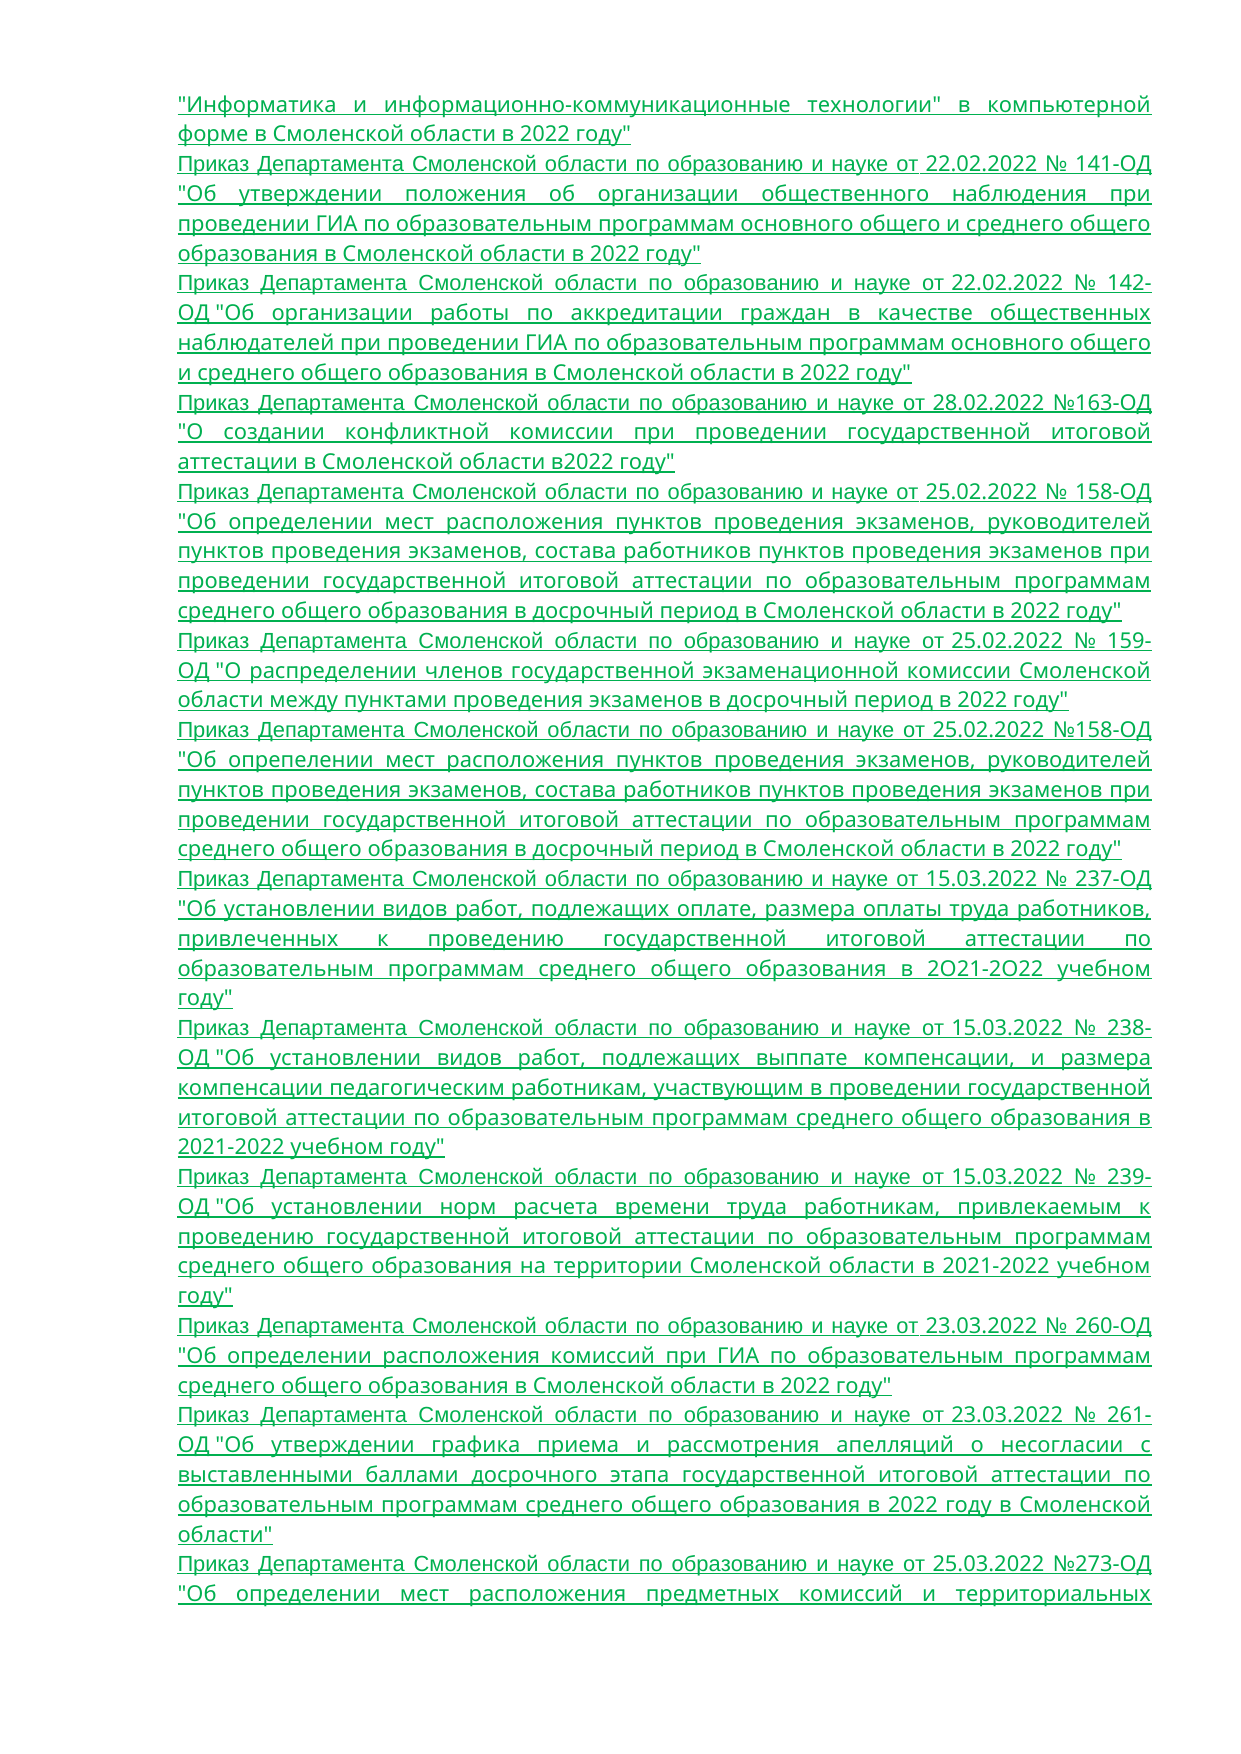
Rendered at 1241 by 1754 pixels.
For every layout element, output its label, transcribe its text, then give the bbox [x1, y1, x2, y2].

text Приказ Департамента Смоленской области по образованию и науке от 23.03.2022 № 261-ОД "Об утверждении графика приема и рассмотрения апелляций о несогласии с выставленными баллами досрочного этапа государственной итоговой аттестации по образовательным программам среднего общего образования в 2022 году в Смоленской области" [177, 1515, 1152, 1548]
text Приказ Департамента Смоленской области по образованию и науке от 23.03.2022 № 260-ОД "Об определении расположения комиссий при ГИА по образовательным программам среднего общего образования в Смоленской области в 2022 году" [177, 1366, 1152, 1399]
text Приказ Департамента Смоленской области по образованию и науке от 25.02.2022 № 159-ОД "О распределении членов государственной экзаменационной комиссии Смоленской области между пунктами проведения экзаменов в досрочный период в 2022 году" [177, 651, 1152, 714]
text Приказ Департамента Смоленской области по образованию и науке от 28.02.2022 №163-ОД "О создании конфликтной комиссии при проведении государственной итоговой аттестации в Смоленской области в2022 году" [177, 442, 1152, 476]
text Приказ Департамента Смоленской области по образованию и науке от 15.03.2022 № 239-ОД "Об установлении норм расчета времени труда работникам, привлекаемым к проведению государственной итоговой аттестации по образовательным программам среднего общего образования на территории Смоленской области в 2021-2022 учебном году" [177, 1187, 1152, 1246]
text Приказ Департамента Смоленской области по образованию и науке от 25.02.2022 №158-ОД "Об опрепелении мест расположения пунктов проведения экзаменов, руководителей пунктов проведения экзаменов, состава работников пунктов проведения экзаменов при проведении государственной итоговой аттестации по образовательным программам среднего общеrо образования в досрочный период в Смоленской области в 2022 году" [177, 714, 1152, 739]
text Приказ Департамента Смоленской области по образованию и науке от 23.03.2022 № 260-ОД "Об определении расположения комиссий при ГИА по образовательным программам среднего общего образования в Смоленской области в 2022 году" [177, 1336, 1152, 1365]
text Приказ Департамента Смоленской области по образованию и науке от 15.03.2022 № 237-ОД "Об установлении видов работ, подлежащих оплате, размера оплаты труда работников, привлеченных к проведению государственной итоговой аттестации по образовательным программам среднего общего образования в 2O21-2O22 учебном году" [177, 979, 1152, 1012]
text Приказ Департамента Смоленской области по образованию и науке от 15.03.2022 № 239-ОД "Об установлении норм расчета времени труда работникам, привлекаемым к проведению государственной итоговой аттестации по образовательным программам среднего общего образования на территории Смоленской области в 2021-2022 учебном году" [177, 1161, 1152, 1186]
text Приказ Департамента Смоленской области по образованию и науке от 15.03.2022 № 237-ОД "Об установлении видов работ, подлежащих оплате, размера оплаты труда работников, привлеченных к проведению государственной итоговой аттестации по образовательным программам среднего общего образования в 2O21-2O22 учебном году" [177, 949, 1152, 978]
text Приказ Департамента Смоленской области по образованию и науке от 15.03.2022 № 238-ОД "Об установлении видов работ, подлежащих выппате компенсации, и размера компенсации педагогическим работникам, участвующим в проведении государственной итоговой аттестации по образовательным программам среднего общего образования в 2021-2022 учебном году" [177, 1038, 1152, 1067]
text Приказ Департамента Смоленской области по образованию и науке от 28.02.2022 №163-ОД "О создании конфликтной комиссии при проведении государственной итоговой аттестации в Смоленской области в2022 году" [177, 387, 1152, 411]
text Приказ Департамента Смоленской области по образованию и науке от 22.02.2022 № 141-ОД "Об утверждении положения об организации общественного наблюдения при проведении ГИА по образовательным программам основного общего и среднего общего образования в Смоленской области в 2022 году" [177, 148, 1152, 173]
text Приказ Департамента Смоленской области по образованию и науке от 15.03.2022 № 238-ОД "Об установлении видов работ, подлежащих выппате компенсации, и размера компенсации педагогическим работникам, участвующим в проведении государственной итоговой аттестации по образовательным программам среднего общего образования в 2021-2022 учебном году" [177, 1012, 1152, 1037]
text Приказ Департамента Смоленской области по образованию и науке от 23.03.2022 № 260-ОД "Об определении расположения комиссий при ГИА по образовательным программам среднего общего образования в Смоленской области в 2022 году" [177, 1310, 1152, 1335]
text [177, 1574, 1152, 1603]
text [177, 115, 1152, 148]
text Приказ Департамента Смоленской области по образованию и науке от 15.03.2022 № 238-ОД "Об установлении видов работ, подлежащих выппате компенсации, и размера компенсации педагогическим работникам, участвующим в проведении государственной итоговой аттестации по образовательным программам среднего общего образования в 2021-2022 учебном году" [177, 1128, 1152, 1161]
text Приказ Департамента Смоленской области по образованию и науке от 23.03.2022 № 261-ОД "Об утверждении графика приема и рассмотрения апелляций о несогласии с выставленными баллами досрочного этапа государственной итоговой аттестации по образовательным программам среднего общего образования в 2022 году в Смоленской области" [177, 1456, 1152, 1484]
text Приказ Департамента Смоленской области по образованию и науке от 25.02.2022 № 158-ОД "Об определении мест расположения пунктов проведения экзаменов, руководителей пунктов проведения экзаменов, состава работников пунктов проведения экзаменов при проведении государственной итоговой аттестации по образовательным программам среднего общеrо образования в досрочный период в Смоленской области в 2022 году" [177, 476, 1152, 501]
text Приказ Департамента Смоленской области по образованию и науке от 22.02.2022 № 141-ОД "Об утверждении положения об организации общественного наблюдения при проведении ГИА по образовательным программам основного общего и среднего общего образования в Смоленской области в 2022 году" [177, 204, 1152, 267]
text Приказ Департамента Смоленской области по образованию и науке от 15.03.2022 № 238-ОД "Об установлении видов работ, подлежащих выппате компенсации, и размера компенсации педагогическим работникам, участвующим в проведении государственной итоговой аттестации по образовательным программам среднего общего образования в 2021-2022 учебном году" [177, 1069, 1152, 1097]
text Приказ Департамента Смоленской области по образованию и науке от 15.03.2022 № 237-ОД "Об установлении видов работ, подлежащих оплате, размера оплаты труда работников, привлеченных к проведению государственной итоговой аттестации по образовательным программам среднего общего образования в 2O21-2O22 учебном году" [177, 889, 1152, 948]
text Приказ Департамента Смоленской области по образованию и науке от 25.02.2022 №158-ОД "Об опрепелении мест расположения пунктов проведения экзаменов, руководителей пунктов проведения экзаменов, состава работников пунктов проведения экзаменов при проведении государственной итоговой аттестации по образовательным программам среднего общеrо образования в досрочный период в Смоленской области в 2022 году" [177, 740, 1152, 769]
text Приказ Департамента Смоленской области по образованию и науке от 25.02.2022 № 158-ОД "Об определении мест расположения пунктов проведения экзаменов, руководителей пунктов проведения экзаменов, состава работников пунктов проведения экзаменов при проведении государственной итоговой аттестации по образовательным программам среднего общеrо образования в досрочный период в Смоленской области в 2022 году" [177, 562, 1152, 625]
text Приказ Департамента Смоленской области по образованию и науке от 15.03.2022 № 238-ОД "Об установлении видов работ, подлежащих выппате компенсации, и размера компенсации педагогическим работникам, участвующим в проведении государственной итоговой аттестации по образовательным программам среднего общего образования в 2021-2022 учебном году" [177, 1098, 1152, 1127]
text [177, 89, 1152, 114]
text Приказ Департамента Смоленской области по образованию и науке от 22.02.2022 № 142-ОД "Об организации работы по аккредитации граждан в качестве общественных наблюдателей при проведении ГИА по образовательным программам основного общего и среднего общего образования в Смоленской области в 2022 году" [177, 293, 1152, 387]
text Приказ Департамента Смоленской области по образованию и науке от 15.03.2022 № 239-ОД "Об установлении норм расчета времени труда работникам, привлекаемым к проведению государственной итоговой аттестации по образовательным программам среднего общего образования на территории Смоленской области в 2021-2022 учебном году" [177, 1247, 1152, 1310]
text Приказ Департамента Смоленской области по образованию и науке от 25.02.2022 № 159-ОД "О распределении членов государственной экзаменационной комиссии Смоленской области между пунктами проведения экзаменов в досрочный период в 2022 году" [177, 625, 1152, 650]
text Приказ Департамента Смоленской области по образованию и науке от 25.02.2022 № 158-ОД "Об определении мест расположения пунктов проведения экзаменов, руководителей пунктов проведения экзаменов, состава работников пунктов проведения экзаменов при проведении государственной итоговой аттестации по образовательным программам среднего общеrо образования в досрочный период в Смоленской области в 2022 году" [177, 532, 1152, 561]
text Приказ Департамента Смоленской области по образованию и науке от 15.03.2022 № 237-ОД "Об установлении видов работ, подлежащих оплате, размера оплаты труда работников, привлеченных к проведению государственной итоговой аттестации по образовательным программам среднего общего образования в 2O21-2O22 учебном году" [177, 863, 1152, 888]
text Приказ Департамента Смоленской области по образованию и науке от 25.02.2022 №158-ОД "Об опрепелении мест расположения пунктов проведения экзаменов, руководителей пунктов проведения экзаменов, состава работников пунктов проведения экзаменов при проведении государственной итоговой аттестации по образовательным программам среднего общеrо образования в досрочный период в Смоленской области в 2022 году" [177, 800, 1152, 863]
text Приказ Департамента Смоленской области по образованию и науке от 22.02.2022 № 142-ОД "Об организации работы по аккредитации граждан в качестве общественных наблюдателей при проведении ГИА по образовательным программам основного общего и среднего общего образования в Смоленской области в 2022 году" [177, 267, 1152, 292]
text Приказ Департамента Смоленской области по образованию и науке от 23.03.2022 № 261-ОД "Об утверждении графика приема и рассмотрения апелляций о несогласии с выставленными баллами досрочного этапа государственной итоговой аттестации по образовательным программам среднего общего образования в 2022 году в Смоленской области" [177, 1399, 1152, 1424]
text Приказ Департамента Смоленской области по образованию и науке от 23.03.2022 № 261-ОД "Об утверждении графика приема и рассмотрения апелляций о несогласии с выставленными баллами досрочного этапа государственной итоговой аттестации по образовательным программам среднего общего образования в 2022 году в Смоленской области" [177, 1485, 1152, 1514]
text Приказ Департамента Смоленской области по образованию и науке от 23.03.2022 № 261-ОД "Об утверждении графика приема и рассмотрения апелляций о несогласии с выставленными баллами досрочного этапа государственной итоговой аттестации по образовательным программам среднего общего образования в 2022 году в Смоленской области" [177, 1425, 1152, 1454]
text Приказ Департамента Смоленской области по образованию и науке от 25.02.2022 №158-ОД "Об опрепелении мест расположения пунктов проведения экзаменов, руководителей пунктов проведения экзаменов, состава работников пунктов проведения экзаменов при проведении государственной итоговой аттестации по образовательным программам среднего общеrо образования в досрочный период в Смоленской области в 2022 году" [177, 770, 1152, 799]
text Приказ Департамента Смоленской области по образованию и науке от 22.02.2022 № 141-ОД "Об утверждении положения об организации общественного наблюдения при проведении ГИА по образовательным программам основного общего и среднего общего образования в Смоленской области в 2022 году" [177, 174, 1152, 203]
text Приказ Департамента Смоленской области по образованию и науке от 28.02.2022 №163-ОД "О создании конфликтной комиссии при проведении государственной итоговой аттестации в Смоленской области в2022 году" [177, 413, 1152, 441]
text Приказ Департамента Смоленской области по образованию и науке от 25.02.2022 № 158-ОД "Об определении мест расположения пунктов проведения экзаменов, руководителей пунктов проведения экзаменов, состава работников пунктов проведения экзаменов при проведении государственной итоговой аттестации по образовательным программам среднего общеrо образования в досрочный период в Смоленской области в 2022 году" [177, 502, 1152, 531]
